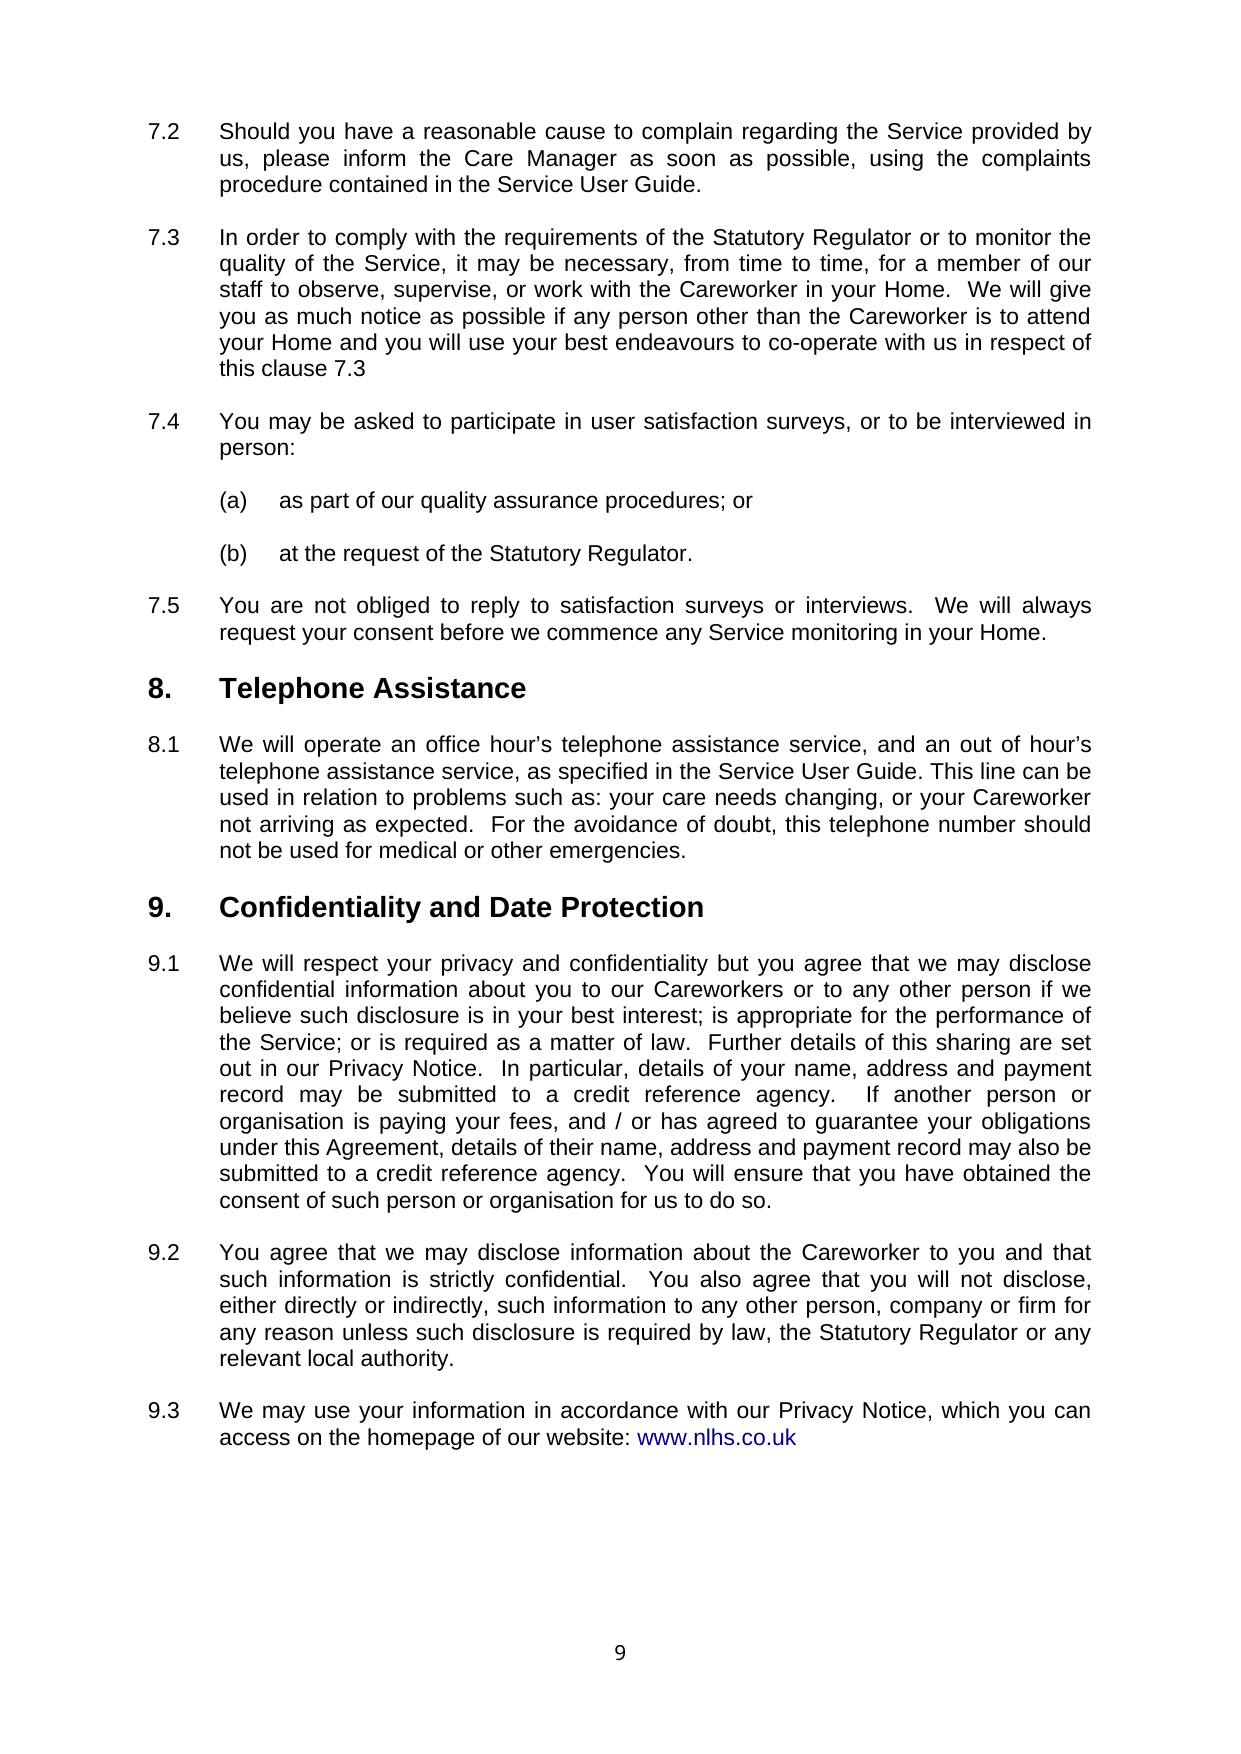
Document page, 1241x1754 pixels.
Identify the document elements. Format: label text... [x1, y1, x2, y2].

text (b) at the request of the Statutory Regulator. [219, 540, 1092, 566]
text 9.1 We will respect your privacy and confidentiality but you agree that we may disclose confidential information about you to our Careworkers or to any other person if we believe such disclosure is in your best interest; is appropriate for the performance of the Service; or is required as a matter of law. Further details of this sharing are set out in our Privacy Notice. In particular, details of your name, address and payment record may be submitted to a credit reference agency. If another person or organisation is paying your fees, and / or has agreed to guarantee your obligations under this Agreement, details of their name, address and payment record may also be submitted to a credit reference agency. You will ensure that you have obtained the consent of such person or organisation for us to do so. [148, 949, 1092, 1213]
text 7.2 Should you have a reasonable cause to complain regarding the Service provided by us, please inform the Care Manager as soon as possible, using the complaints procedure contained in the Service User Guide. [148, 118, 1092, 197]
text 9.2 You agree that we may disclose information about the Careworker to you and that such information is strictly confidential. You also agree that you will not disclose, either directly or indirectly, such information to any other person, company or firm for any reason unless such disclosure is required by law, the Statutory Regulator or any relevant local authority. [148, 1239, 1092, 1371]
text 7.3 In order to comply with the requirements of the Statutory Regulator or to monitor the quality of the Service, it may be necessary, from time to time, for a member of our staff to observe, supervise, or work with the Careworker in your Home. We will give you as much notice as possible if any person other than the Careworker is to attend your Home and you will use your best endeavours to co-operate with us in respect of this clause 7.3 [148, 223, 1092, 382]
text (a) as part of our quality assurance procedures; or [219, 487, 1092, 513]
text 8.1 We will operate an office hour’s telephone assistance service, and an out of hour’s telephone assistance service, as specified in the Service User Guide. This line can be used in relation to problems such as: your care needs changing, or your Careworker not arriving as expected. For the avoidance of doubt, this telephone number should not be used for medical or other emergencies. [148, 731, 1092, 863]
text 7.4 You may be asked to participate in user satisfaction surveys, or to be interviewed in person: [148, 408, 1092, 461]
text 7.5 You are not obliged to reply to satisfaction surveys or interviews. We will always request your consent before we commence any Service monitoring in your Home. [148, 592, 1092, 645]
text 9.3 We may use your information in accordance with our Privacy Notice, which you can access on the homepage of our website: www.nlhs.co.uk [148, 1397, 1092, 1450]
subtitle 9. Confidentiality and Date Protection [148, 889, 1092, 923]
subtitle 8. Telephone Assistance [148, 672, 1092, 705]
